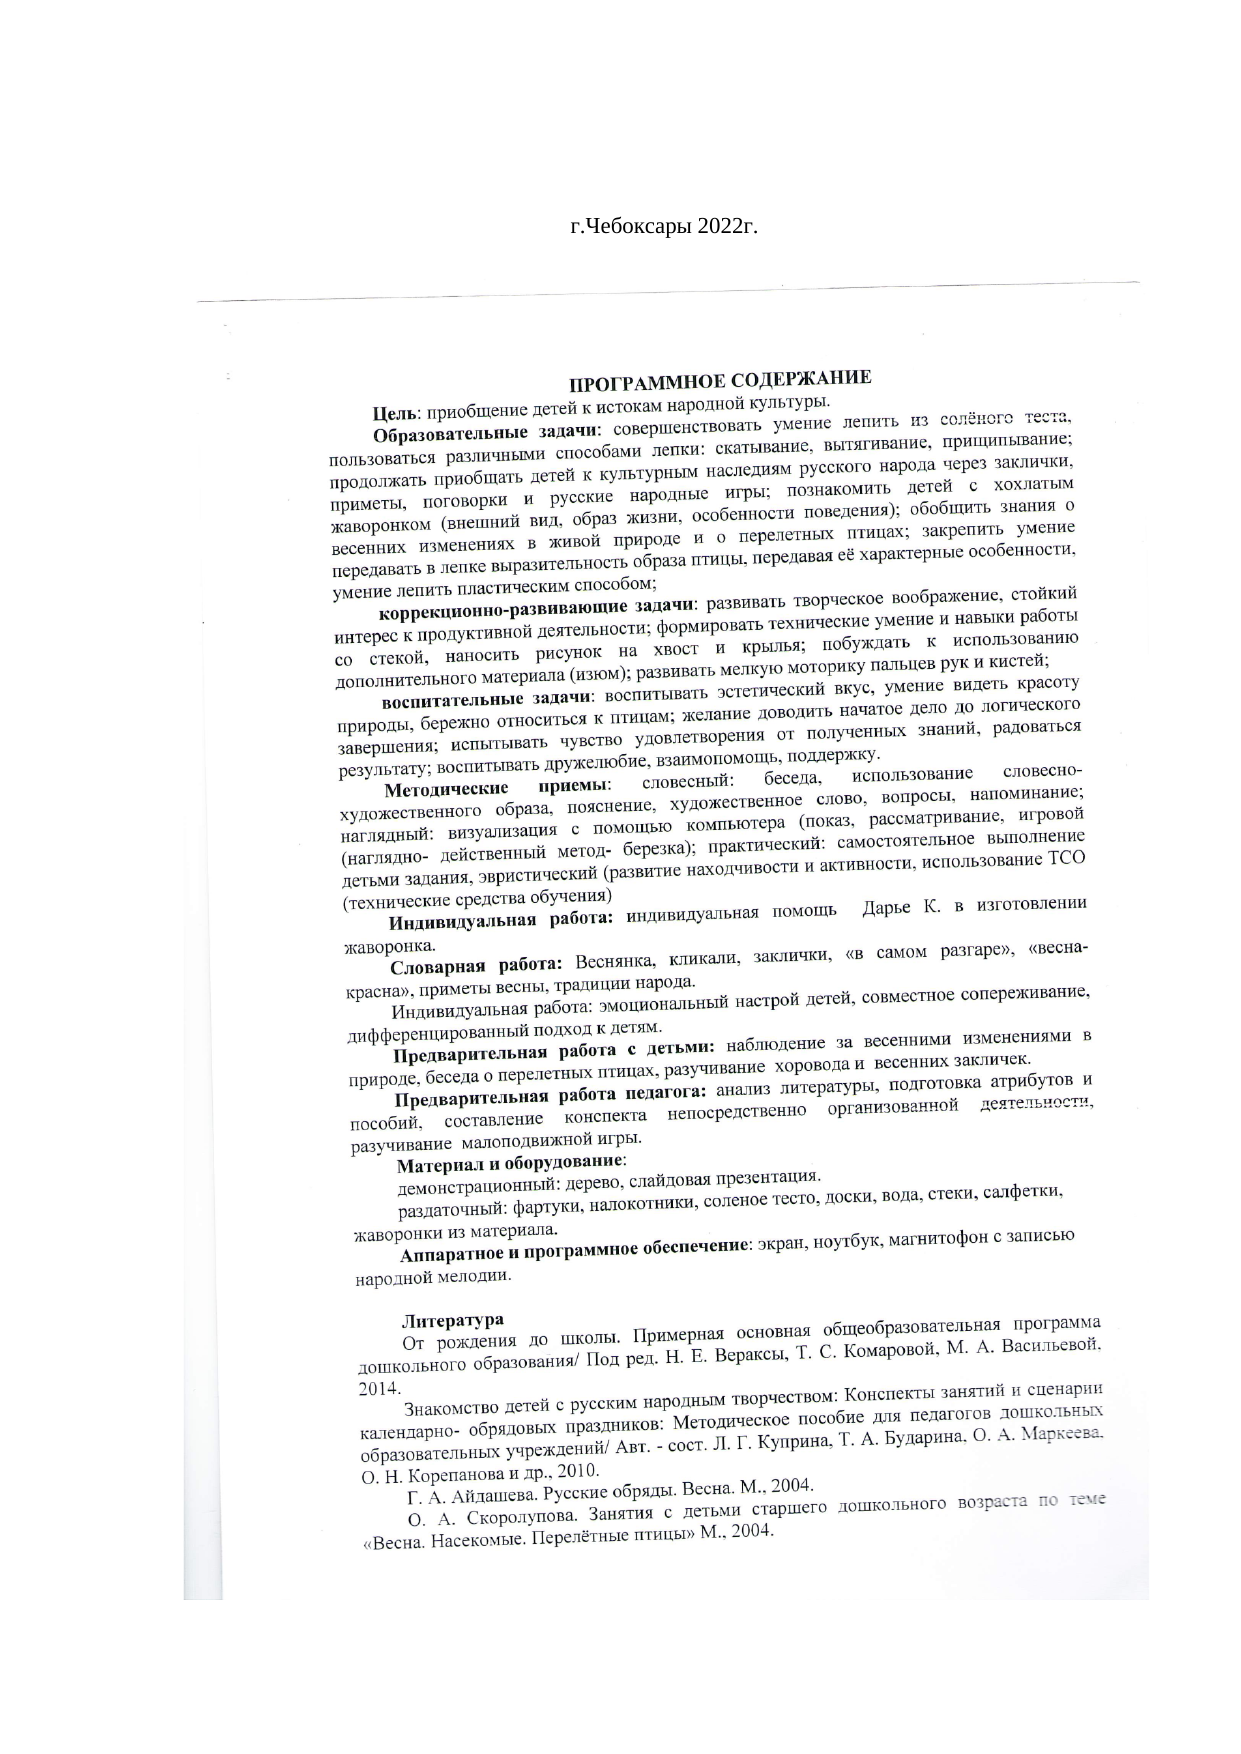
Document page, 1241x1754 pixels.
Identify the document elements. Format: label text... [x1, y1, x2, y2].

text г.Чебоксары 2022г. [177, 212, 1152, 239]
picture [177, 259, 1152, 1600]
